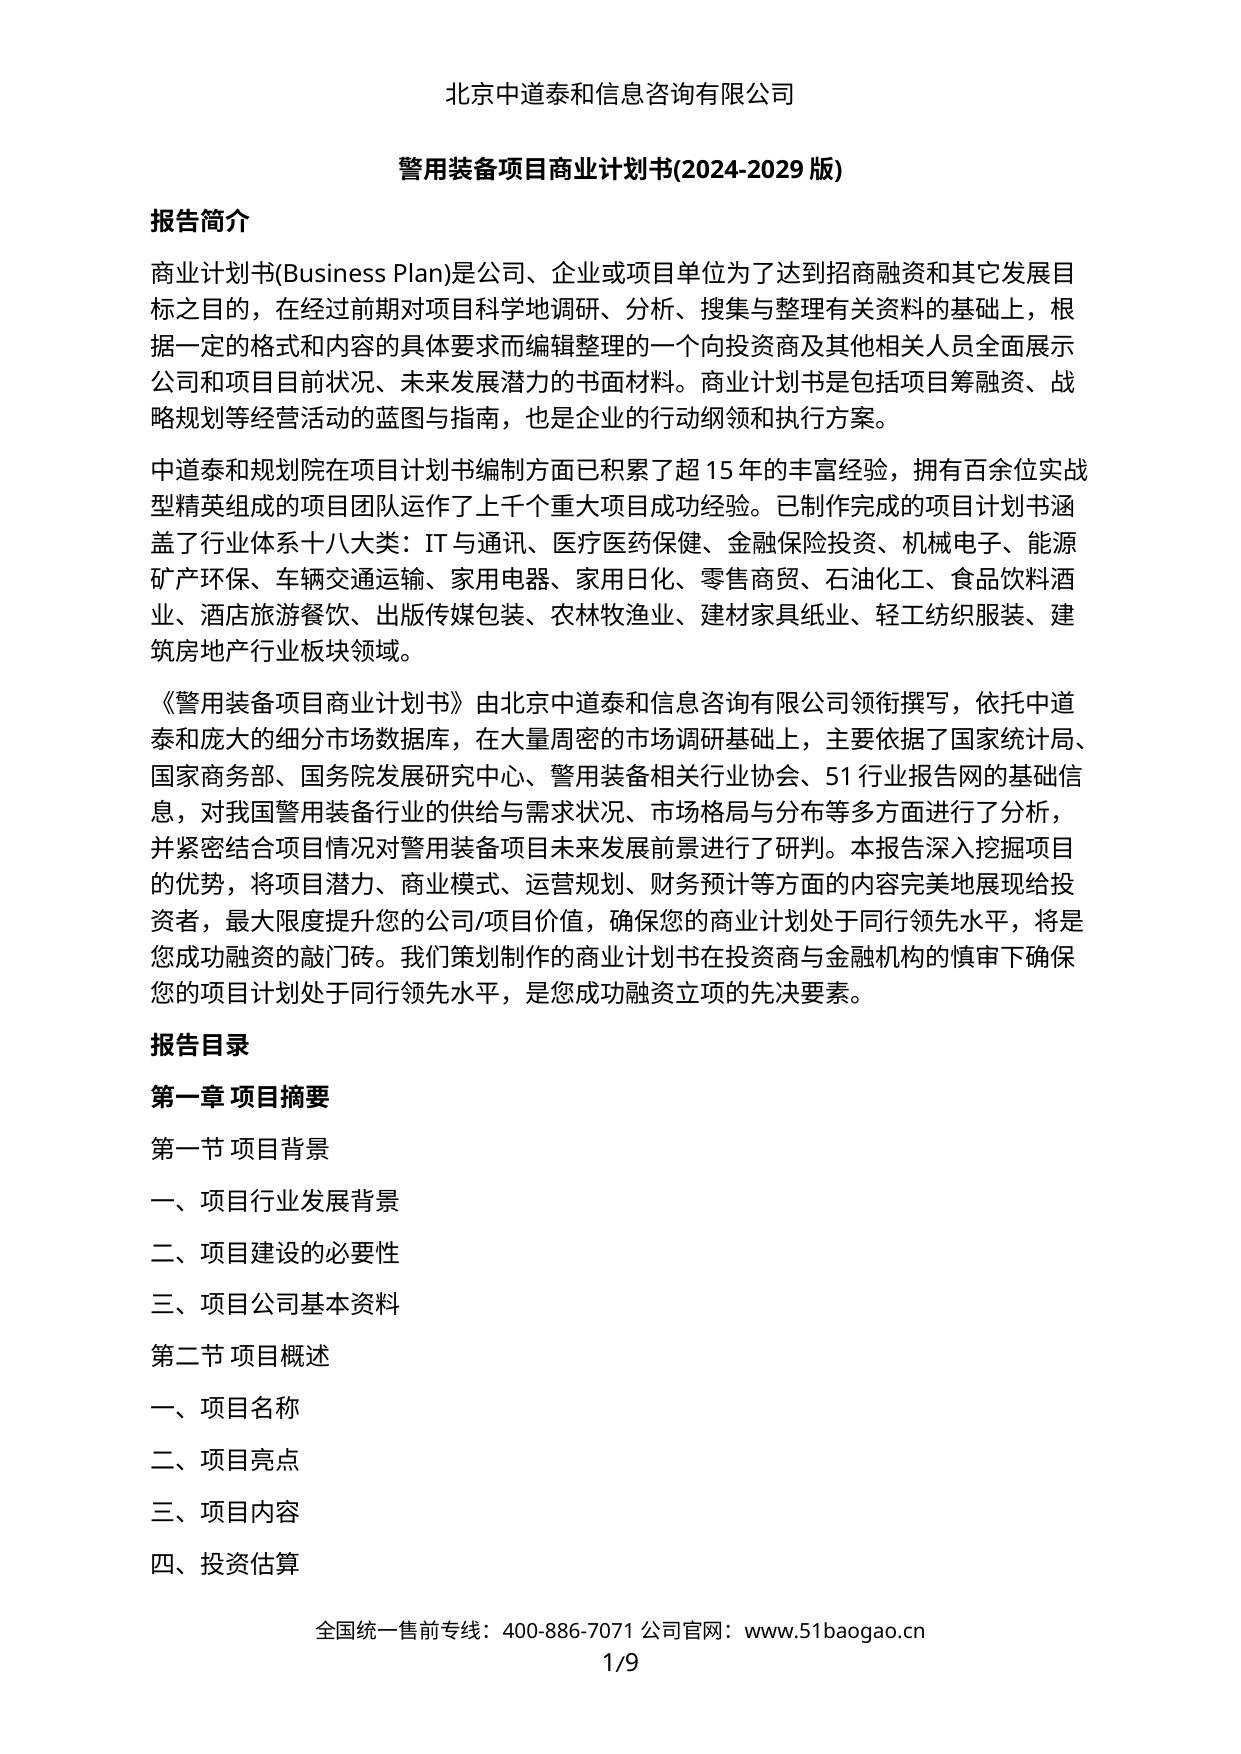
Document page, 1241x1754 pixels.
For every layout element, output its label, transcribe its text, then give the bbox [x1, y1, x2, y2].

text 三、项目内容 [150, 1492, 1090, 1529]
text 一、项目名称 [150, 1389, 1090, 1425]
text 报告简介 [150, 202, 1090, 238]
text 一、项目行业发展背景 [150, 1181, 1090, 1217]
text 警用装备项目商业计划书(2024-2029版) [150, 150, 1090, 186]
text 第一章 项目摘要 [150, 1077, 1090, 1114]
text 第一节 项目背景 [150, 1129, 1090, 1166]
text 商业计划书(Business Plan)是公司、企业或项目单位为了达到招商融资和其它发展目标之目的，在经过前期对项目科学地调研、分析、搜集与整理有关资料的基础上，根据一定的格式和内容的具体要求而编辑整理的一个向投资商及其他相关人员全面展示公司和项目目前状况、未来发展潜力的书面材料。商业计划书是包括项目筹融资、战略规划等经营活动的蓝图与指南，也是企业的行动纲领和执行方案。 [150, 254, 1090, 435]
text 二、项目亮点 [150, 1441, 1090, 1477]
text 《警用装备项目商业计划书》由北京中道泰和信息咨询有限公司领衔撰写，依托中道泰和庞大的细分市场数据库，在大量周密的市场调研基础上，主要依据了国家统计局、国家商务部、国务院发展研究中心、警用装备相关行业协会、51行业报告网的基础信息，对我国警用装备行业的供给与需求状况、市场格局与分布等多方面进行了分析，并紧密结合项目情况对警用装备项目未来发展前景进行了研判。本报告深入挖掘项目的优势，将项目潜力、商业模式、运营规划、财务预计等方面的内容完美地展现给投资者，最大限度提升您的公司/项目价值，确保您的商业计划处于同行领先水平，将是您成功融资的敲门砖。我们策划制作的商业计划书在投资商与金融机构的慎审下确保您的项目计划处于同行领先水平，是您成功融资立项的先决要素。 [150, 684, 1090, 1010]
text 第二节 项目概述 [150, 1337, 1090, 1373]
text 中道泰和规划院在项目计划书编制方面已积累了超15年的丰富经验，拥有百余位实战型精英组成的项目团队运作了上千个重大项目成功经验。已制作完成的项目计划书涵盖了行业体系十八大类：IT与通讯、医疗医药保健、金融保险投资、机械电子、能源矿产环保、车辆交通运输、家用电器、家用日化、零售商贸、石油化工、食品饮料酒业、酒店旅游餐饮、出版传媒包装、农林牧渔业、建材家具纸业、轻工纺织服装、建筑房地产行业板块领域。 [150, 451, 1090, 668]
text 三、项目公司基本资料 [150, 1285, 1090, 1321]
text 二、项目建设的必要性 [150, 1233, 1090, 1269]
text 四、投资估算 [150, 1544, 1090, 1581]
text 报告目录 [150, 1026, 1090, 1062]
